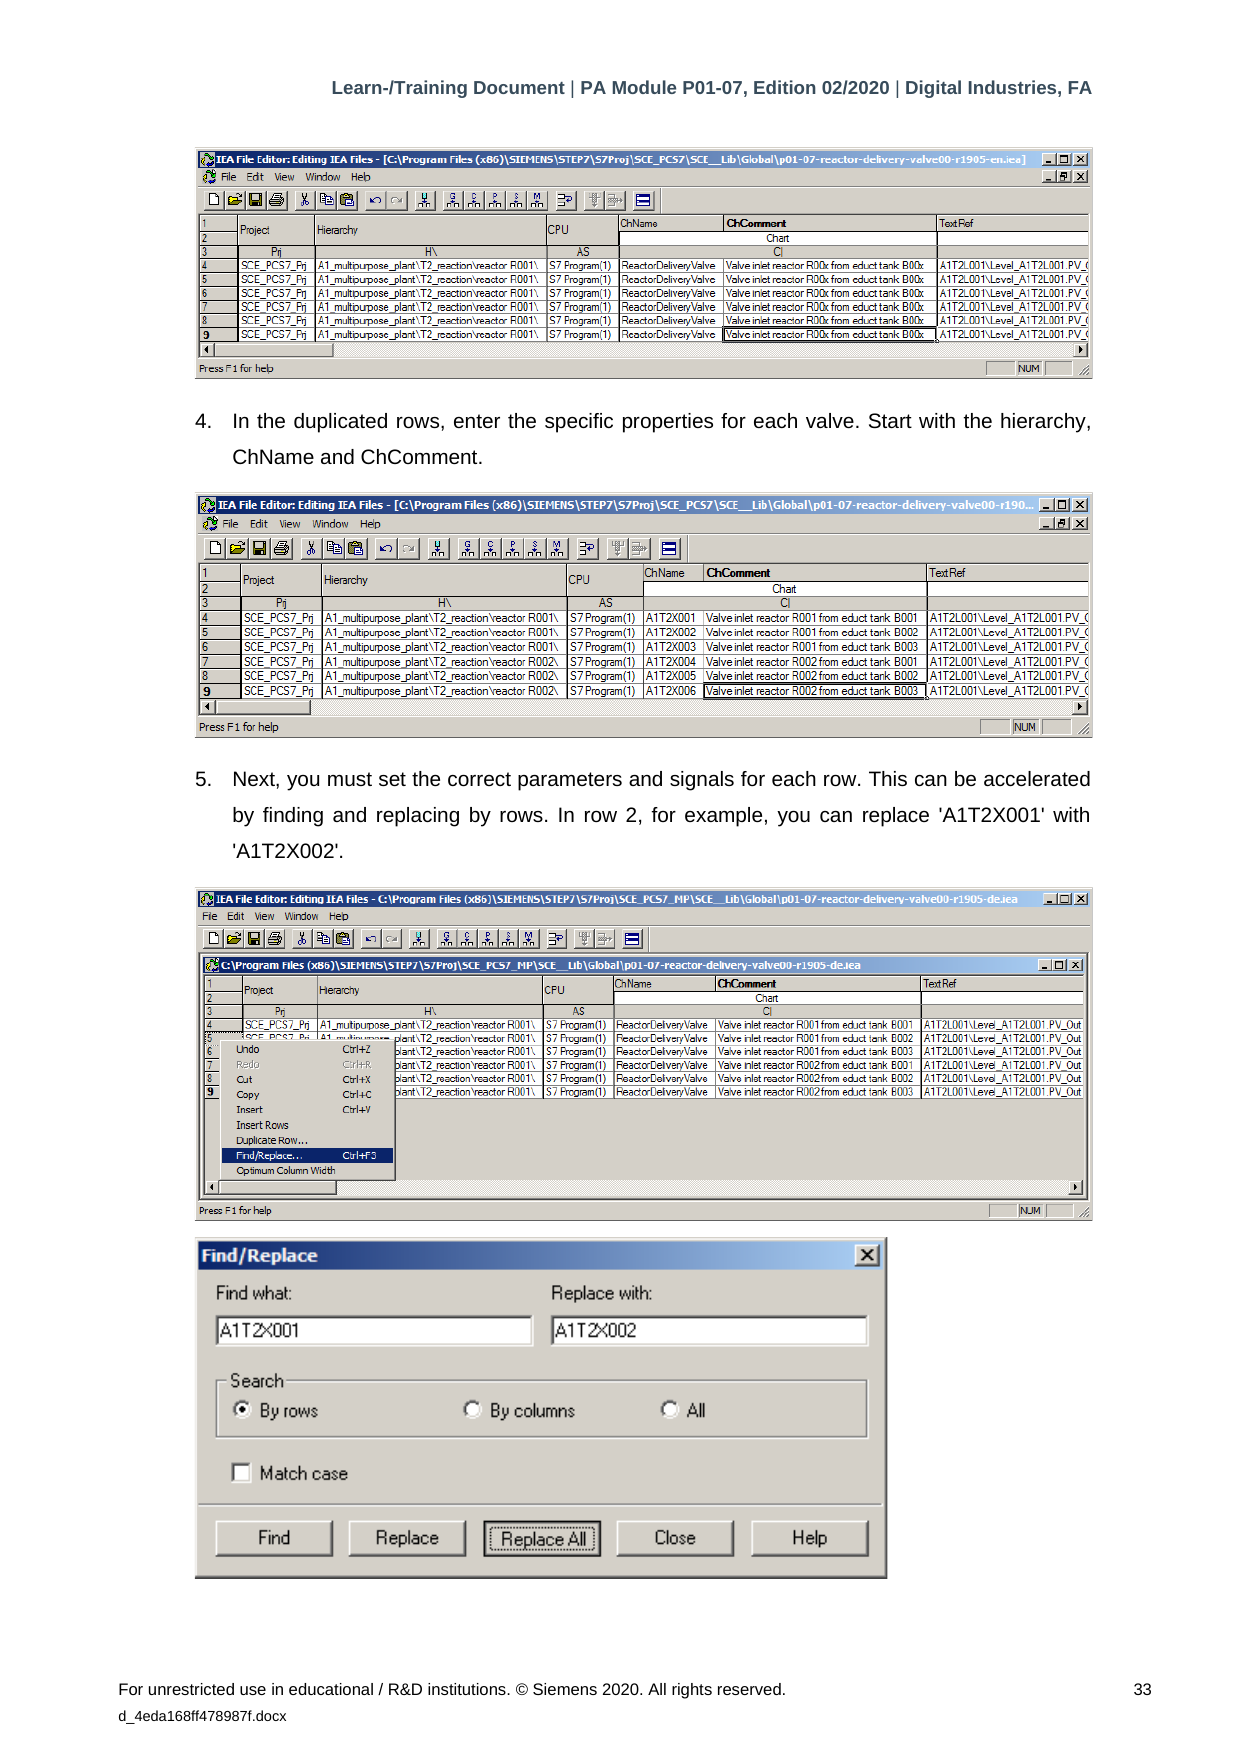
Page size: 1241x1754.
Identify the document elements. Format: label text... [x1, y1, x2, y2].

picture [194, 147, 1093, 379]
text In the duplicated rows, enter the specific properties for each valve. Start with the hierarchy, ChName and ChComment. [195, 408, 1092, 468]
picture [194, 492, 1093, 738]
picture [194, 887, 1093, 1221]
text Next, you must set the correct parameters and signals for each row. This can be accelerated by finding and replacing by rows. In row 2, for example, you can replace 'A1T2X001' with 'A1T2X002'. [195, 767, 1092, 863]
picture [194, 1237, 888, 1579]
